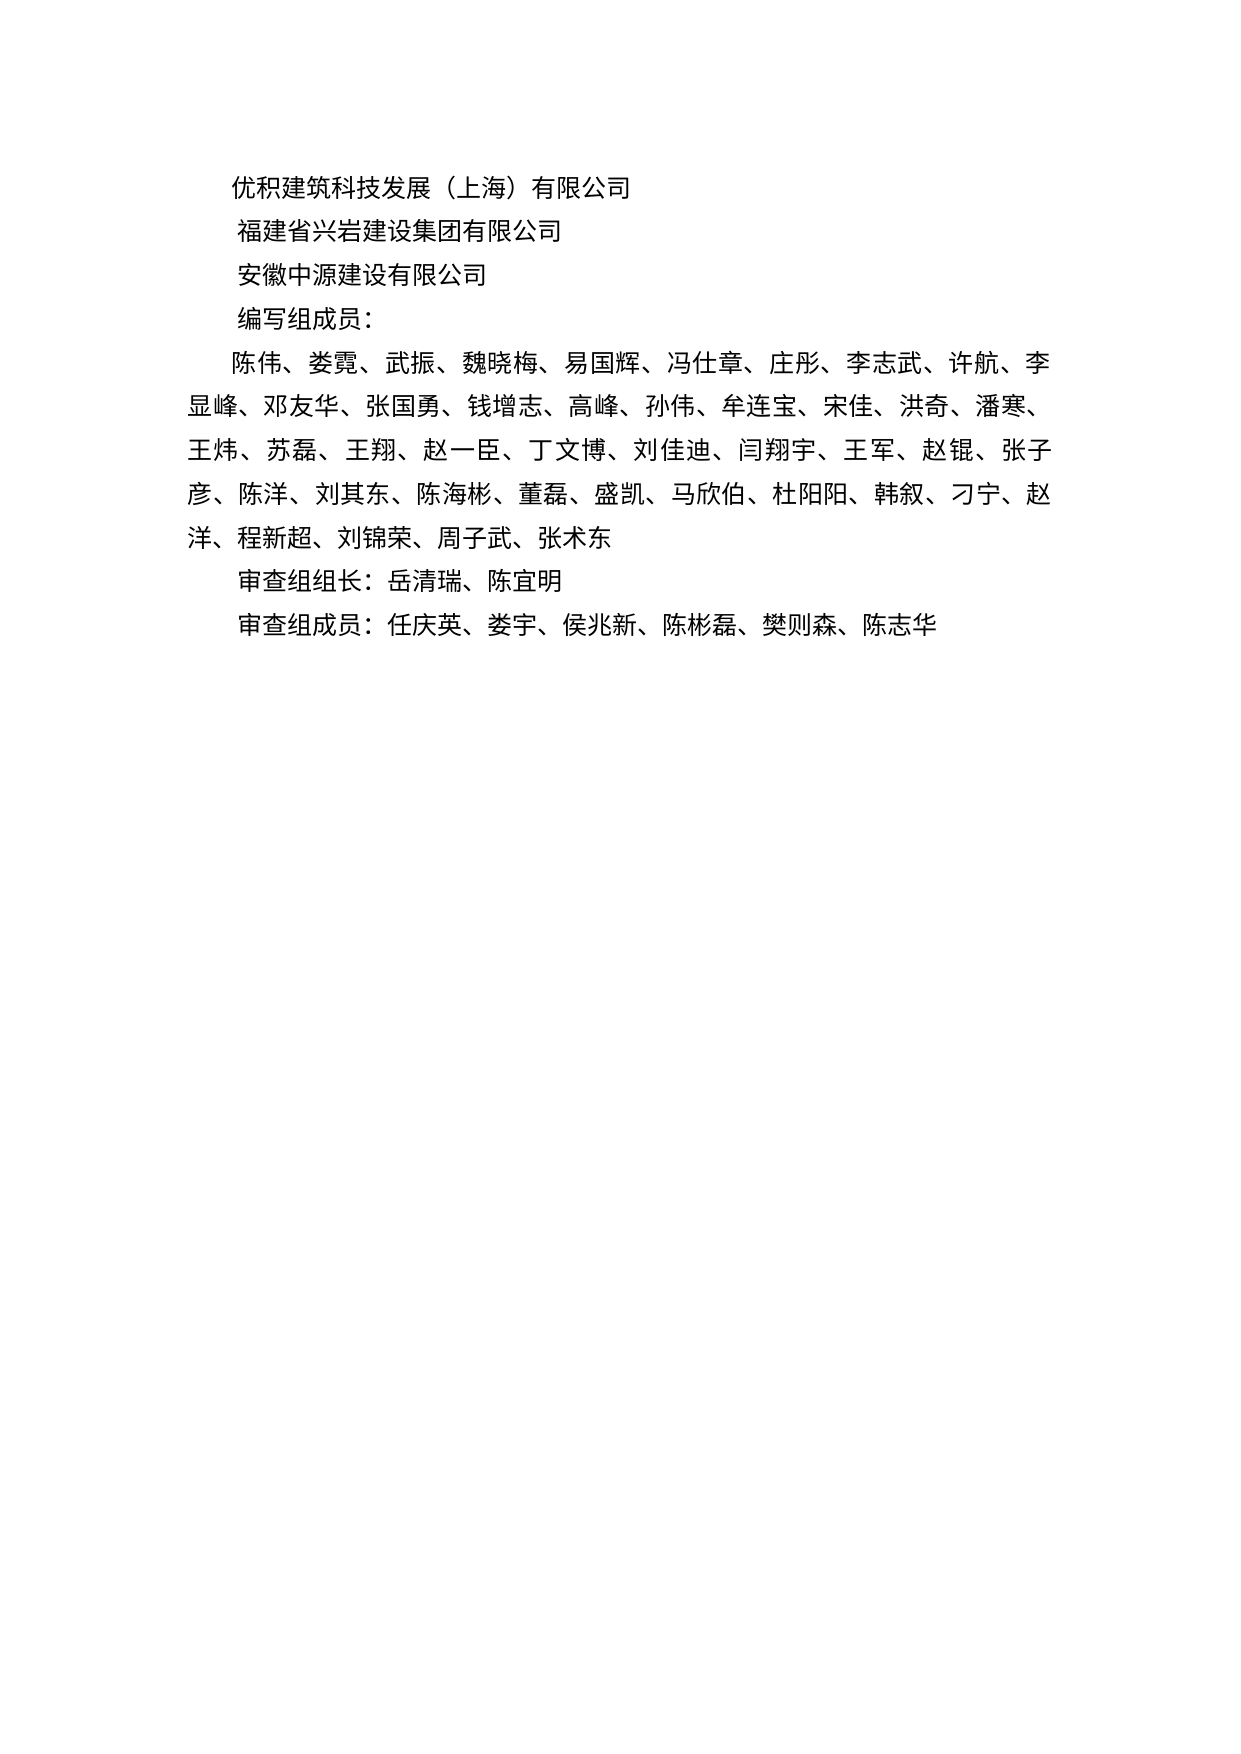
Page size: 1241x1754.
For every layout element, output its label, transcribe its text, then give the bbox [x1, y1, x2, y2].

text 审查组成员：任庆英、娄宇、侯兆新、陈彬磊、樊则森、陈志华 [187, 599, 1053, 643]
text 编写组成员： [187, 293, 1053, 337]
text 审查组组长：岳清瑞、陈宜明 [187, 556, 1053, 599]
text 安徽中源建设有限公司 [237, 249, 1053, 293]
text 陈伟、娄霓、武振、魏晓梅、易国辉、冯仕章、庄彤、李志武、许航、李显峰、邓友华、张国勇、钱增志、高峰、孙伟、牟连宝、宋佳、洪奇、潘寒、王炜、苏磊、王翔、赵一臣、丁文博、刘佳迪、闫翔宇、王军、赵锟、张子彦、陈洋、刘其东、陈海彬、董磊、盛凯、马欣伯、杜阳阳、韩叙、刁宁、赵洋、程新超、刘锦荣、周子武、张术东 [187, 337, 1053, 556]
text 优积建筑科技发展（上海）有限公司 [187, 162, 1053, 206]
text 福建省兴岩建设集团有限公司 [237, 206, 1053, 249]
